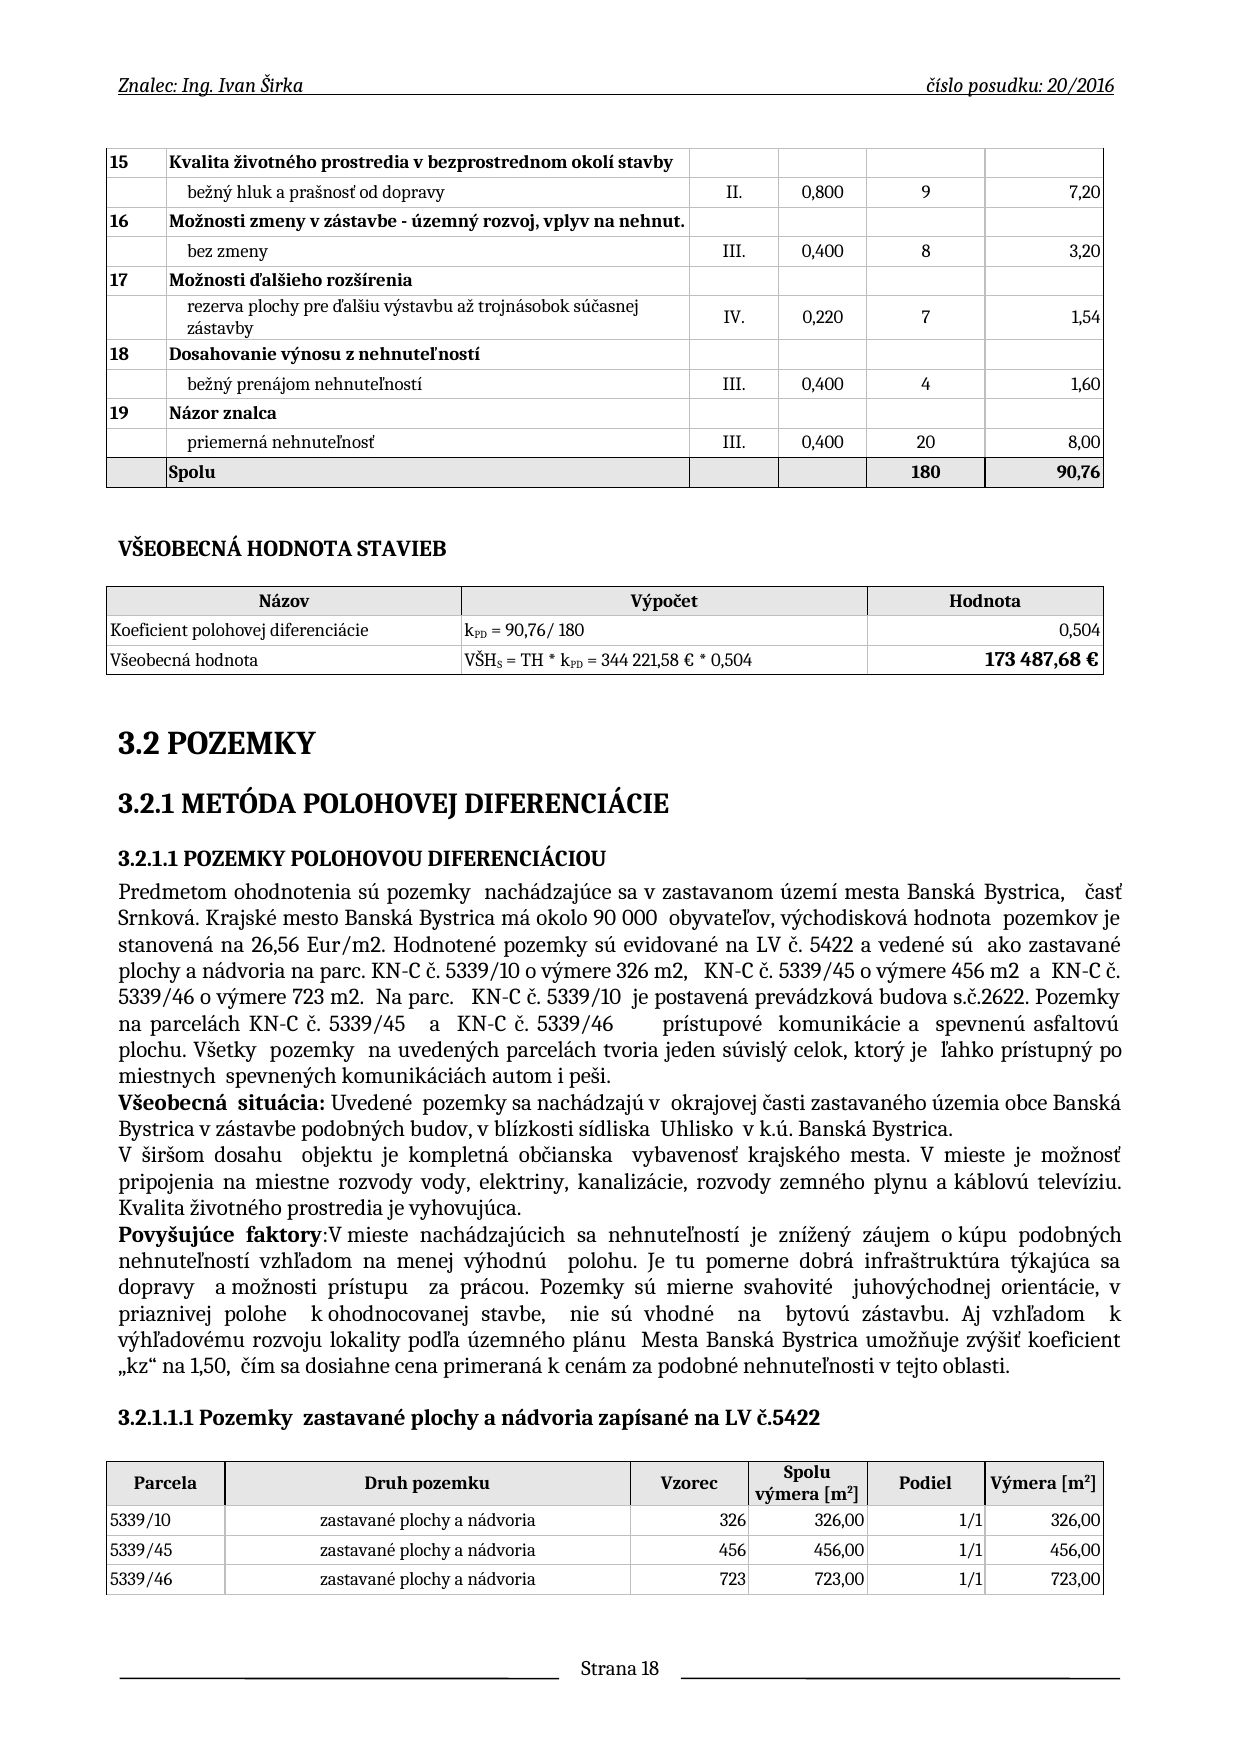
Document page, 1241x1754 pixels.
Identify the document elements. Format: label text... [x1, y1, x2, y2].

table_cell 18 [107, 340, 166, 369]
table_header Hodnota [868, 587, 1103, 615]
table_cell [779, 208, 866, 236]
table_cell 17 [107, 267, 166, 295]
table_cell 723 [631, 1565, 748, 1594]
table_cell bez zmeny [167, 237, 689, 266]
table_cell 1,54 [986, 296, 1103, 339]
table_cell rezerva plochy pre ďalšiu výstavbu až trojnásobok súčasnej zástavby [167, 296, 689, 339]
table_cell 5339/46 [107, 1565, 224, 1594]
table_cell III. [690, 370, 778, 398]
table_cell bežný prenájom nehnuteľností [167, 370, 689, 398]
table_cell 0,400 [779, 429, 866, 457]
table_cell [690, 208, 778, 236]
table_cell [690, 458, 778, 487]
subtitle 3.2 POZEMKY [118, 724, 1122, 763]
text VŠEOBECNÁ HODNOTA STAVIEB [118, 536, 1122, 562]
table_cell [107, 370, 166, 398]
table_header Druh pozemku [226, 1462, 630, 1505]
table_cell 9 [867, 178, 984, 207]
table_cell IV. [690, 296, 778, 339]
table_cell 5339/10 [107, 1506, 224, 1535]
table_cell VŠHS = TH * kPD = 344 221,58 € * 0,504 [462, 646, 867, 674]
table_cell 19 [107, 399, 166, 428]
table_cell Spolu [167, 458, 689, 487]
table_cell [107, 178, 166, 207]
subtitle 3.2.1 METÓDA POLOHOVEJ DIFERENCIÁCIE [118, 788, 1122, 821]
table_cell 15 [107, 149, 166, 177]
subtitle 3.2.1.1.1 Pozemky zastavané plochy a nádvoria zapísané na LV č.5422 [118, 1404, 1122, 1431]
table_cell [867, 340, 984, 369]
table_cell 0,220 [779, 296, 866, 339]
table_cell 1/1 [868, 1506, 984, 1535]
table_cell [986, 208, 1103, 236]
table_cell III. [690, 237, 778, 266]
table_cell Názor znalca [167, 399, 689, 428]
table_cell [867, 399, 984, 428]
table_cell 5339/45 [107, 1536, 224, 1564]
table_cell [779, 399, 866, 428]
table_cell Možnosti zmeny v zástavbe - územný rozvoj, vplyv na nehnut. [167, 208, 689, 236]
table_cell bežný hluk a prašnosť od dopravy [167, 178, 689, 207]
table_cell 8,00 [986, 429, 1103, 457]
table_header Názov [107, 587, 461, 615]
table_cell [867, 208, 984, 236]
table_cell Možnosti ďalšieho rozšírenia [167, 267, 689, 295]
table_cell Kvalita životného prostredia v bezprostrednom okolí stavby [167, 149, 689, 177]
table_cell II. [690, 178, 778, 207]
text V širšom dosahu objektu je kompletná občianska vybavenosť krajského mesta. V mieste je možnosť pripojenia na miestne rozvody vody, elektriny, kanalizácie, rozvody zemného plynu a káblovú televíziu. Kvalita životného prostredia je vyhovujúca. [118, 1142, 1122, 1221]
table_cell 326,00 [749, 1506, 867, 1535]
subtitle 3.2.1.1 POZEMKY POLOHOVOU DIFERENCIÁCIOU [118, 846, 1122, 872]
table_cell 7,20 [986, 178, 1103, 207]
table_cell [779, 458, 866, 487]
table_cell priemerná nehnuteľnosť [167, 429, 689, 457]
table_cell zastavané plochy a nádvoria [226, 1506, 630, 1535]
table_cell 0,400 [779, 237, 866, 266]
table_cell 7 [867, 296, 984, 339]
table_cell Koeficient polohovej diferenciácie [107, 616, 461, 645]
text Povyšujúce faktory:V mieste nachádzajúcich sa nehnuteľností je znížený záujem o kúpu podobných nehnuteľností vzhľadom na menej výhodnú polohu. Je tu pomerne dobrá infraštruktúra týkajúca sa dopravy a možnosti prístupu za prácou. Pozemky sú mierne svahovité juhovýchodnej orientácie, v priaznivej polohe k ohodnocovanej stavbe, nie sú vhodné na bytovú zástavbu. Aj vzhľadom k výhľadovému rozvoju lokality podľa územného plánu Mesta Banská Bystrica umožňuje zvýšiť koeficient „kz“ na 1,50, čím sa dosiahne cena primeraná k cenám za podobné nehnuteľnosti v tejto oblasti. [118, 1221, 1122, 1379]
table_cell 20 [867, 429, 984, 457]
table_cell [867, 267, 984, 295]
table_cell 0,504 [868, 616, 1103, 645]
table_cell kPD = 90,76/ 180 [462, 616, 867, 645]
table_cell [107, 458, 166, 487]
table_header Výpočet [462, 587, 867, 615]
table_header Podiel [868, 1462, 984, 1505]
table_cell 456,00 [986, 1536, 1103, 1564]
text Všeobecná situácia: Uvedené pozemky sa nachádzajú v okrajovej časti zastavaného územia obce Banská Bystrica v zástavbe podobných budov, v blízkosti sídliska Uhlisko v k.ú. Banská Bystrica. [118, 1089, 1122, 1142]
table_cell 0,400 [779, 370, 866, 398]
table_cell 456,00 [749, 1536, 867, 1564]
table_cell 4 [867, 370, 984, 398]
table_cell [690, 149, 778, 177]
table_cell 1/1 [868, 1536, 984, 1564]
table_cell Dosahovanie výnosu z nehnuteľností [167, 340, 689, 369]
table_cell [779, 267, 866, 295]
table_cell [779, 340, 866, 369]
table_cell 326 [631, 1506, 748, 1535]
table_cell Všeobecná hodnota [107, 646, 461, 674]
table_cell 90,76 [986, 458, 1103, 487]
table_header Výmera [m2] [986, 1462, 1103, 1505]
table_cell zastavané plochy a nádvoria [226, 1565, 630, 1594]
table_cell [690, 267, 778, 295]
table_cell [867, 149, 984, 177]
table_header Vzorec [631, 1462, 748, 1505]
table_cell 0,800 [779, 178, 866, 207]
table_cell III. [690, 429, 778, 457]
table_cell [107, 237, 166, 266]
table_cell 16 [107, 208, 166, 236]
table_header Spolu výmera [m2] [749, 1462, 867, 1505]
table_cell [690, 340, 778, 369]
table_cell 3,20 [986, 237, 1103, 266]
table_cell [986, 267, 1103, 295]
table_cell [690, 399, 778, 428]
table_cell [986, 399, 1103, 428]
table_cell 1,60 [986, 370, 1103, 398]
table_cell [986, 340, 1103, 369]
table_cell 180 [867, 458, 984, 487]
table_cell 173 487,68 € [868, 646, 1103, 674]
table_cell 8 [867, 237, 984, 266]
table_header Parcela [107, 1462, 224, 1505]
table_cell [107, 429, 166, 457]
table_cell [986, 149, 1103, 177]
table_cell zastavané plochy a nádvoria [226, 1536, 630, 1564]
table_cell 723,00 [749, 1565, 867, 1594]
table_cell [779, 149, 866, 177]
table_cell 1/1 [868, 1565, 984, 1594]
table_cell [107, 296, 166, 339]
table_cell 326,00 [986, 1506, 1103, 1535]
table_cell 456 [631, 1536, 748, 1564]
table_cell 723,00 [986, 1565, 1103, 1594]
